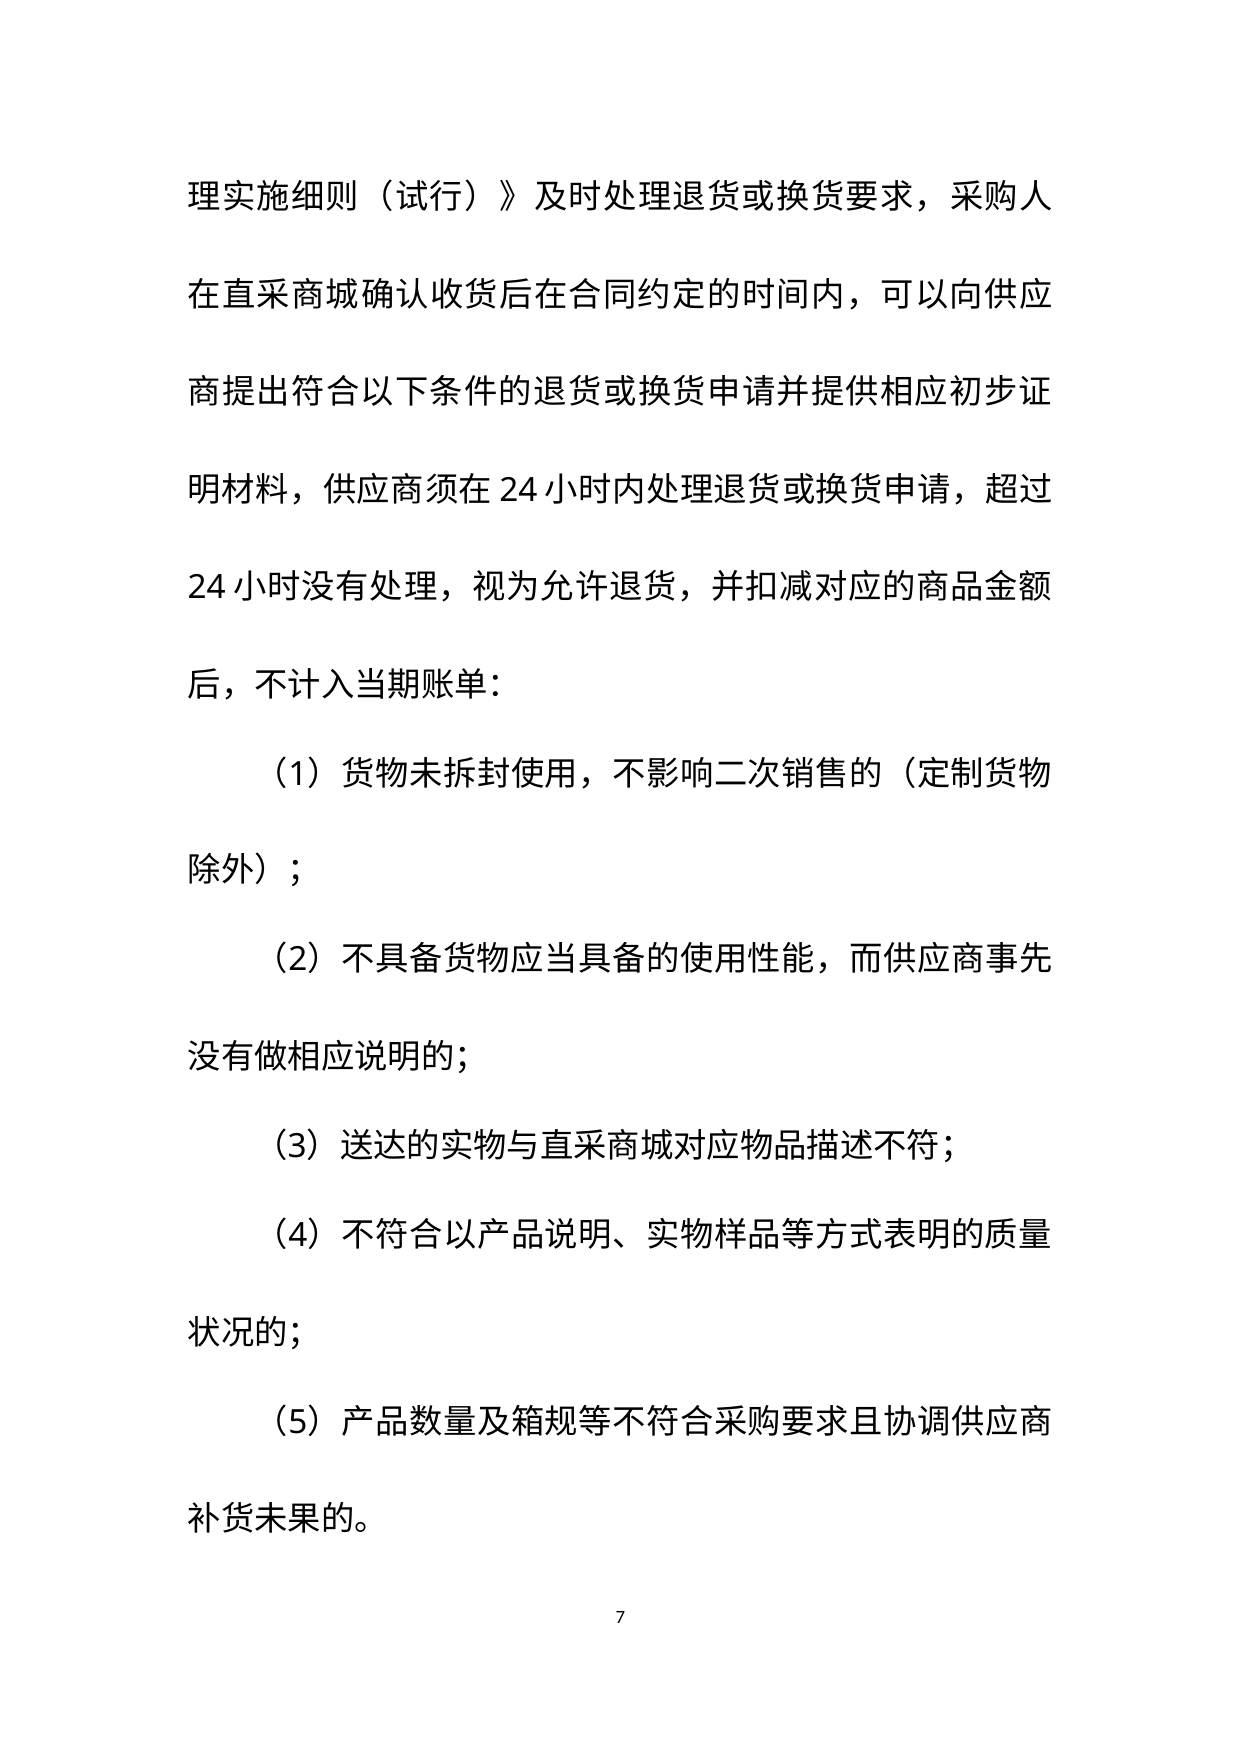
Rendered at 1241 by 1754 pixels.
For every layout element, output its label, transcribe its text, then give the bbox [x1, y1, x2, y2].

text （1）货物未拆封使用，不影响二次销售的（定制货物除外）； [187, 739, 1053, 901]
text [187, 162, 1053, 714]
text （3）送达的实物与直采商城对应物品描述不符； [187, 1110, 1053, 1175]
text （5）产品数量及箱规等不符合采购要求且协调供应商补货未果的。 [187, 1386, 1053, 1549]
text （2）不具备货物应当具备的使用性能，而供应商事先没有做相应说明的； [187, 924, 1053, 1086]
text （4）不符合以产品说明、实物样品等方式表明的质量状况的； [187, 1199, 1053, 1362]
